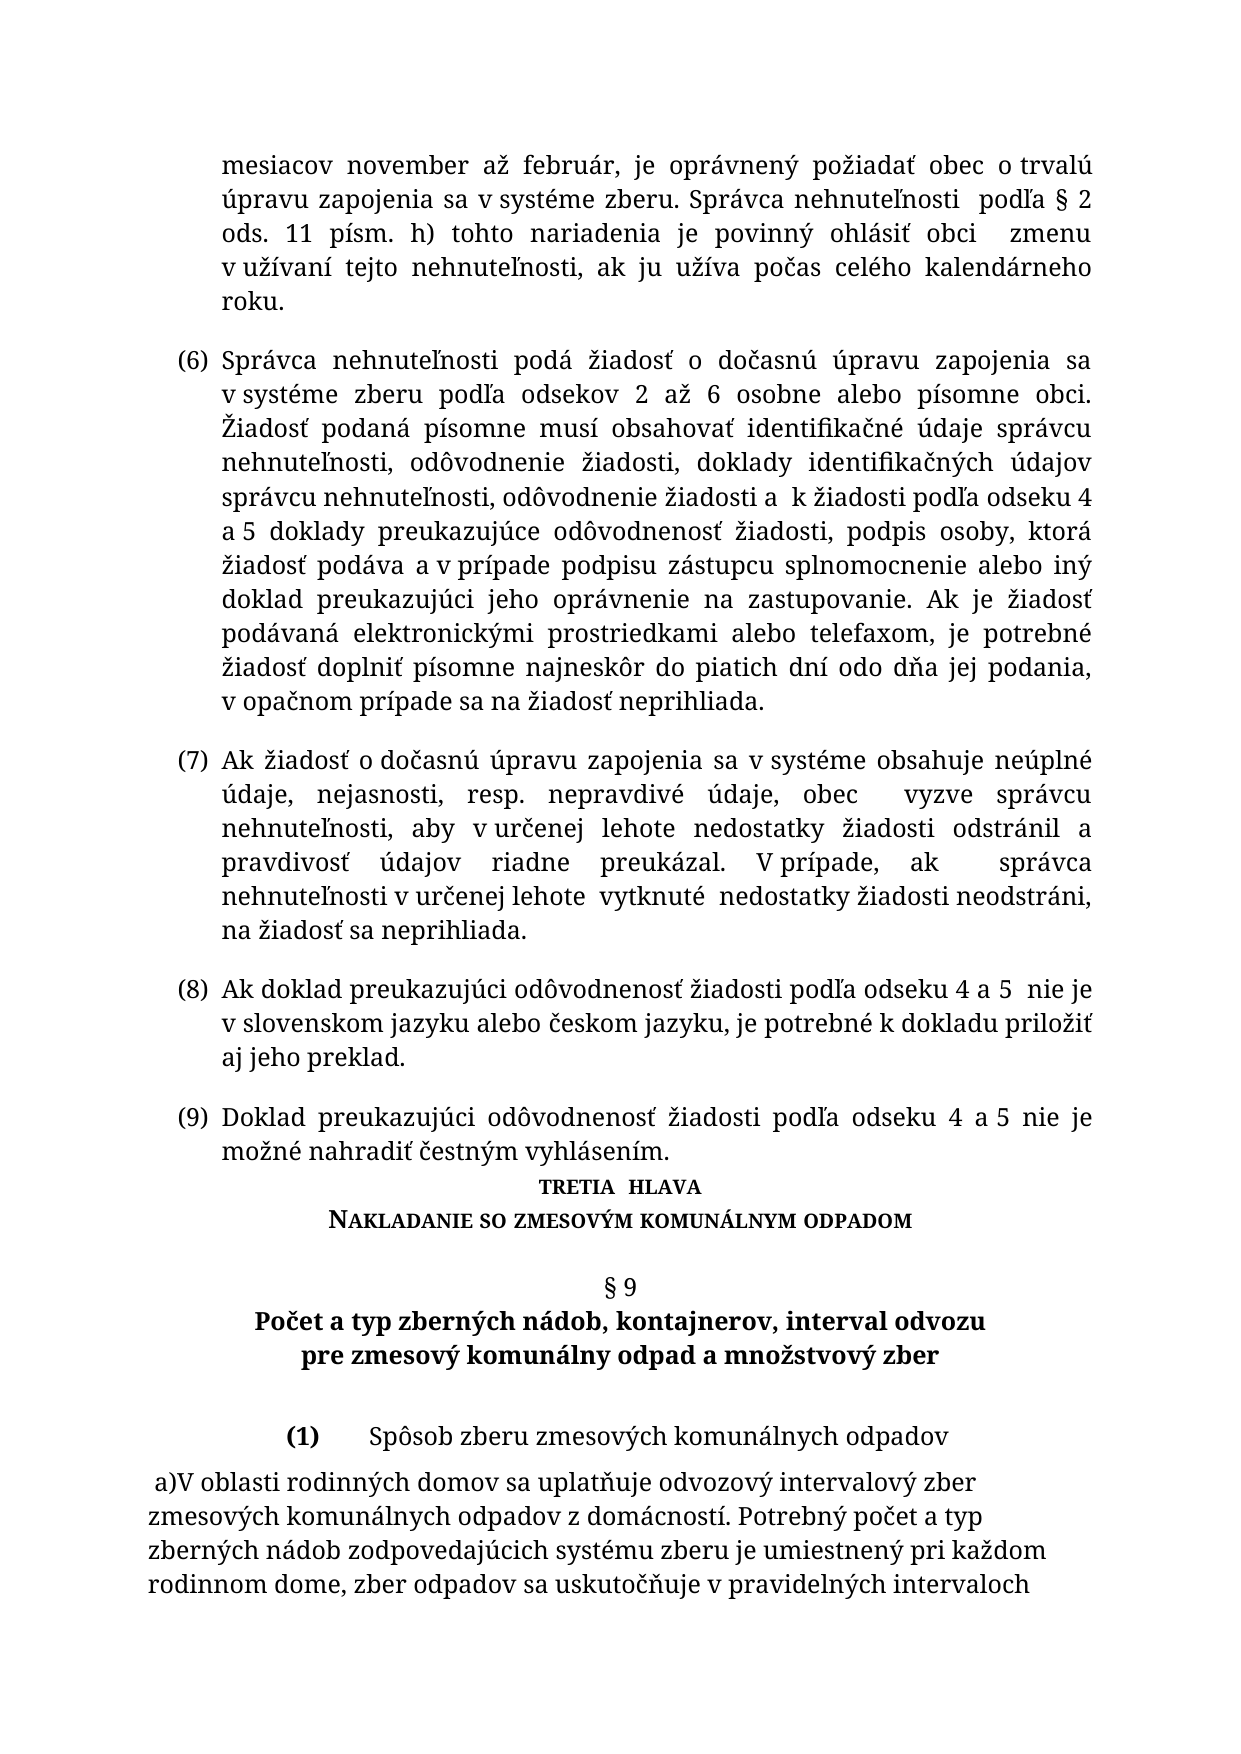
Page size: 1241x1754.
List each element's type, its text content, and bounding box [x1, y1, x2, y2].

text Počet a typ zberných nádob, kontajnerov, interval odvozu [148, 1303, 1093, 1338]
list Spôsob zberu zmesových komunálnych odpadov [242, 1418, 1093, 1452]
list Ak doklad preukazujúci odôvodnenosť žiadosti podľa odseku 4 a 5 nie je v slovenskom jazyku alebo českom jazyku, je potrebné k dokladu priložiť aj jeho preklad. [177, 972, 1093, 1074]
list Ak žiadosť o dočasnú úpravu zapojenia sa v systéme obsahuje neúplné údaje, nejasnosti, resp. nepravdivé údaje, obec vyzve správcu nehnuteľnosti, aby v určenej lehote nedostatky žiadosti odstránil a pravdivosť údajov riadne preukázal. V prípade, ak správca nehnuteľnosti v určenej lehote vytknuté nedostatky žiadosti neodstráni, na žiadosť sa neprihliada. [177, 743, 1093, 947]
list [177, 148, 1093, 318]
text tretia hlava [148, 1167, 1093, 1201]
list Doklad preukazujúci odôvodnenosť žiadosti podľa odseku 4 a 5 nie je možné nahradiť čestným vyhlásením. [177, 1099, 1093, 1167]
text pre zmesový komunálny odpad a množstvový zber [148, 1338, 1093, 1372]
text § 9 [148, 1269, 1093, 1303]
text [148, 1465, 1093, 1601]
list Správca nehnuteľnosti podá žiadosť o dočasnú úpravu zapojenia sa v systéme zberu podľa odsekov 2 až 6 osobne alebo písomne obci. Žiadosť podaná písomne musí obsahovať identifikačné údaje správcu nehnuteľnosti, odôvodnenie žiadosti, doklady identifikačných údajov správcu nehnuteľnosti, odôvodnenie žiadosti a k žiadosti podľa odseku 4 a 5 doklady preukazujúce odôvodnenosť žiadosti, podpis osoby, ktorá žiadosť podáva a v prípade podpisu zástupcu splnomocnenie alebo iný doklad preukazujúci jeho oprávnenie na zastupovanie. Ak je žiadosť podávaná elektronickými prostriedkami alebo telefaxom, je potrebné žiadosť doplniť písomne najneskôr do piatich dní odo dňa jej podania, v opačnom prípade sa na žiadosť neprihliada. [177, 343, 1093, 718]
text Nakladanie so zmesovým komunálnym odpadom [148, 1201, 1093, 1235]
